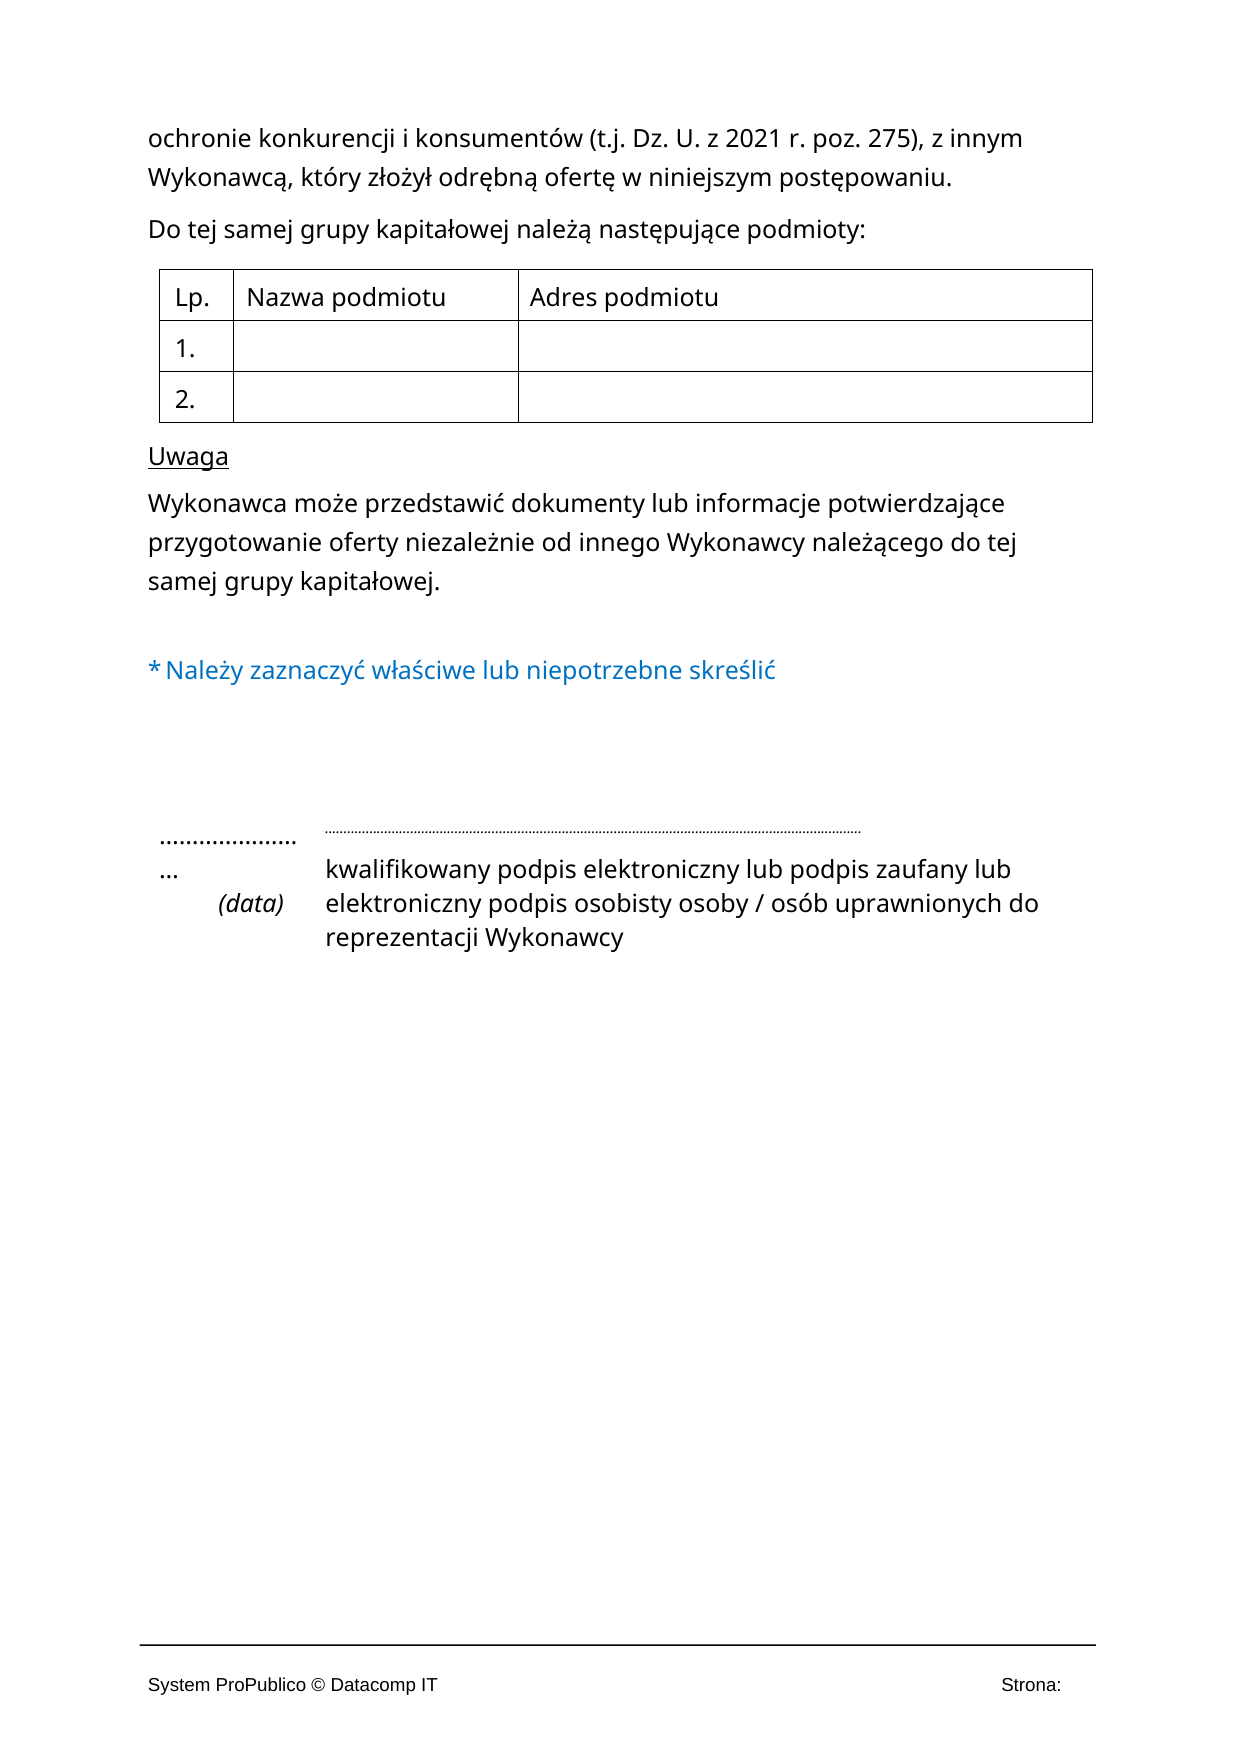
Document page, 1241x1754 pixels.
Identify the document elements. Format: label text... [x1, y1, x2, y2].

table_cell 1. [160, 321, 233, 371]
table_header Nazwa podmiotu [234, 270, 518, 320]
table_header Lp. [160, 270, 233, 320]
table_header …………………… (data) [148, 784, 314, 960]
table_cell [519, 372, 1092, 422]
table_cell [234, 321, 518, 371]
table_cell 2. [160, 372, 233, 422]
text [148, 121, 1092, 194]
text Wykonawca może przedstawić dokumenty lub informacje potwierdzające przygotowanie oferty niezależnie od innego Wykonawcy należącego do tej samej grupy kapitałowej. [148, 485, 1092, 598]
text Uwaga [148, 435, 1092, 473]
text * Należy zaznaczyć właściwe lub niepotrzebne skreślić [148, 653, 1092, 687]
table_header Adres podmiotu [519, 270, 1092, 320]
text Do tej samej grupy kapitałowej należą następujące podmioty: [148, 211, 1092, 246]
table_header ................................................................................................................................................. kwalifikowany podpis elektroniczny lub podpis zaufany lub elektroniczny podpis osobisty osoby / osób uprawnionych do reprezentacji Wykonawcy [314, 784, 1119, 960]
table_cell [519, 321, 1092, 371]
table_cell [234, 372, 518, 422]
